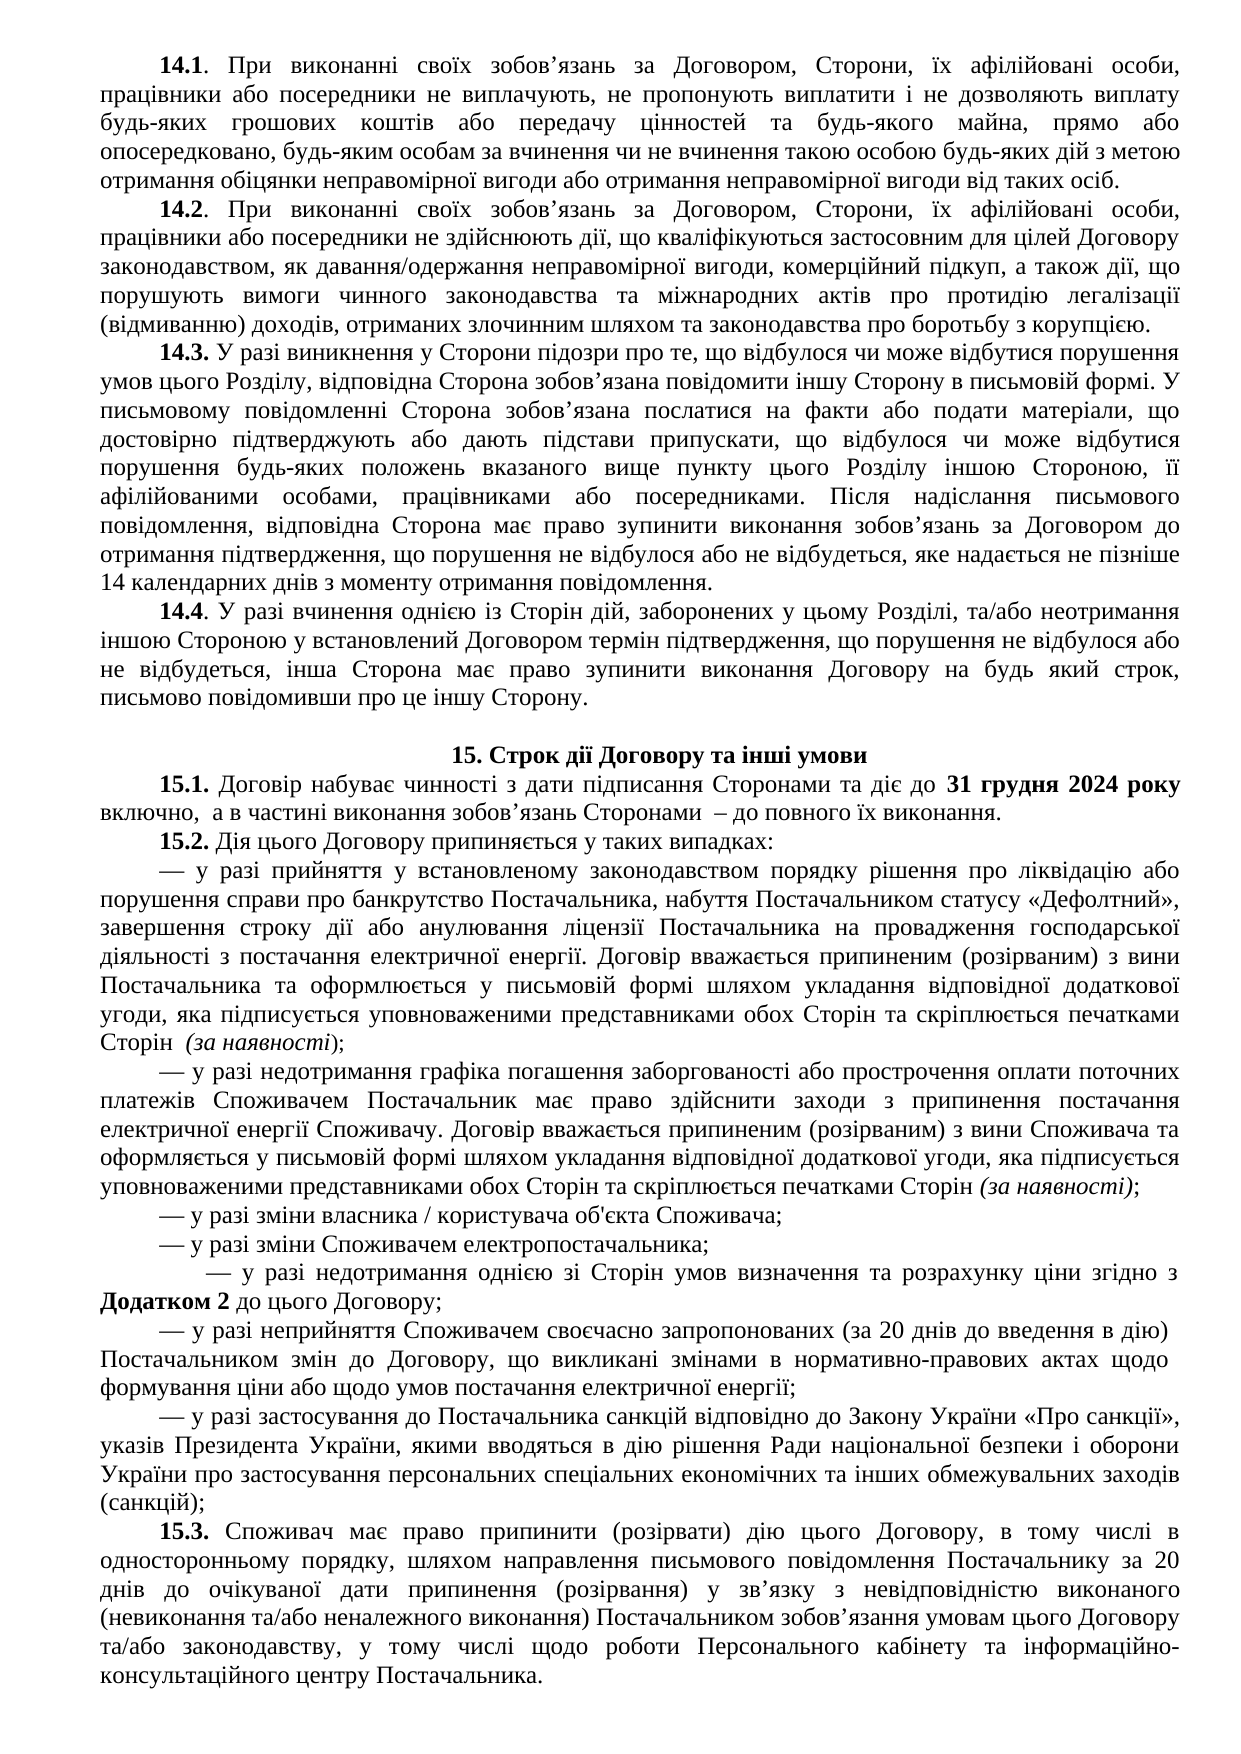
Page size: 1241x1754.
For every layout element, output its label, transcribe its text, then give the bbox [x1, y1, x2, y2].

text 14.1. При виконанні своїх зобов’язань за Договором, Сторони, їх афілійовані особи, працівники або посередники не виплачують, не пропонують виплатити і не дозволяють виплату будь-яких грошових коштів або передачу цінностей та будь-якого майна, прямо або опосередковано, будь-яким особам за вчинення чи не вчинення такою особою будь-яких дій з метою отримання обіцянки неправомірної вигоди або отримання неправомірної вигоди від таких осіб. [100, 50, 1181, 194]
text 14.2. При виконанні своїх зобов’язань за Договором, Сторони, їх афілійовані особи, працівники або посередники не здійснюють дії, що кваліфікуються застосовним для цілей Договору законодавством, як давання/одержання неправомірної вигоди, комерційний підкуп, а також дії, що порушують вимоги чинного законодавства та міжнародних актів про протидію легалізації (відмиванню) доходів, отриманих злочинним шляхом та законодавства про боротьбу з корупцією. [100, 194, 1181, 337]
text 15.1. Договір набуває чинності з дати підписання Сторонами та діє до 31 грудня 2024 року включно, а в частині виконання зобов’язань Сторонами – до повного їх виконання. [100, 769, 1181, 826]
text 14.4. У разі вчинення однією із Сторін дій, заборонених у цьому Розділі, та/або неотримання іншою Стороною у встановлений Договором термін підтвердження, що порушення не відбулося або не відбудеться, інша Сторона має право зупинити виконання Договору на будь який строк, письмово повідомивши про це іншу Сторону. [100, 596, 1181, 711]
text — у разі неприйняття Споживачем своєчасно запропонованих (за 20 днів до введення в дію) Постачальником змін до Договору, що викликані змінами в нормативно-правових актах щодо формування ціни або щодо умов постачання електричної енергії; [100, 1315, 1170, 1401]
text 15.3. Споживач має право припинити (розірвати) дію цього Договору, в тому числі в односторонньому порядку, шляхом направлення письмового повідомлення Постачальнику за 20 днів до очікуваної дати припинення (розірвання) у зв’язку з невідповідністю виконаного (невиконання та/або неналежного виконання) Постачальником зобов’язання умовам цього Договору та/або законодавству, у тому числі щодо роботи Персонального кабінету та інформаційно-консультаційного центру Постачальника. [100, 1516, 1181, 1689]
text — у разі прийняття у встановленому законодавством порядку рішення про ліквідацію або порушення справи про банкрутство Постачальника, набуття Постачальником статусу «Дефолтний», завершення строку дії або анулювання ліцензії Постачальника на провадження господарської діяльності з постачання електричної енергії. Договір вважається припиненим (розірваним) з вини Постачальника та оформлюється у письмовій формі шляхом укладання відповідної додаткової угоди, яка підписується уповноваженими представниками обох Сторін та скріплюється печатками Сторін (за наявності); [100, 855, 1181, 1056]
text — у разі недотримання графіка погашення заборгованості або прострочення оплати поточних платежів Споживачем Постачальник має право здійснити заходи з припинення постачання електричної енергії Споживачу. Договір вважається припиненим (розірваним) з вини Споживача та оформляється у письмовій формі шляхом укладання відповідної додаткової угоди, яка підписується уповноваженими представниками обох Сторін та скріплюється печатками Сторін (за наявності); [100, 1056, 1181, 1200]
text — у разі зміни Споживачем електропостачальника; [100, 1229, 1181, 1257]
text 15.2. Дія цього Договору припиняється у таких випадках: [100, 826, 1181, 855]
text — у разі недотримання однією зі Сторін умов визначення та розрахунку ціни згідно з Додатком 2 до цього Договору; [100, 1257, 1181, 1315]
text 14.3. У разі виникнення у Сторони підозри про те, що відбулося чи може відбутися порушення умов цього Розділу, відповідна Сторона зобов’язана повідомити іншу Сторону в письмовій формі. У письмовому повідомленні Сторона зобов’язана послатися на факти або подати матеріали, що достовірно підтверджують або дають підстави припускати, що відбулося чи може відбутися порушення будь-яких положень вказаного вище пункту цього Розділу іншою Стороною, її афілійованими особами, працівниками або посередниками. Після надіслання письмового повідомлення, відповідна Сторона має право зупинити виконання зобов’язань за Договором до отримання підтвердження, що порушення не відбулося або не відбудеться, яке надається не пізніше 14 календарних днів з моменту отримання повідомлення. [100, 337, 1181, 596]
list Строк дії Договору та інші умови [137, 740, 1181, 769]
text — у разі зміни власника / користувача об'єкта Споживача; [100, 1200, 1181, 1229]
text — у разі застосування до Постачальника санкцій відповідно до Закону України «Про санкції», указів Президента України, якими вводяться в дію рішення Ради національної безпеки і оборони України про застосування персональних спеціальних економічних та інших обмежувальних заходів (санкцій); [100, 1401, 1181, 1516]
